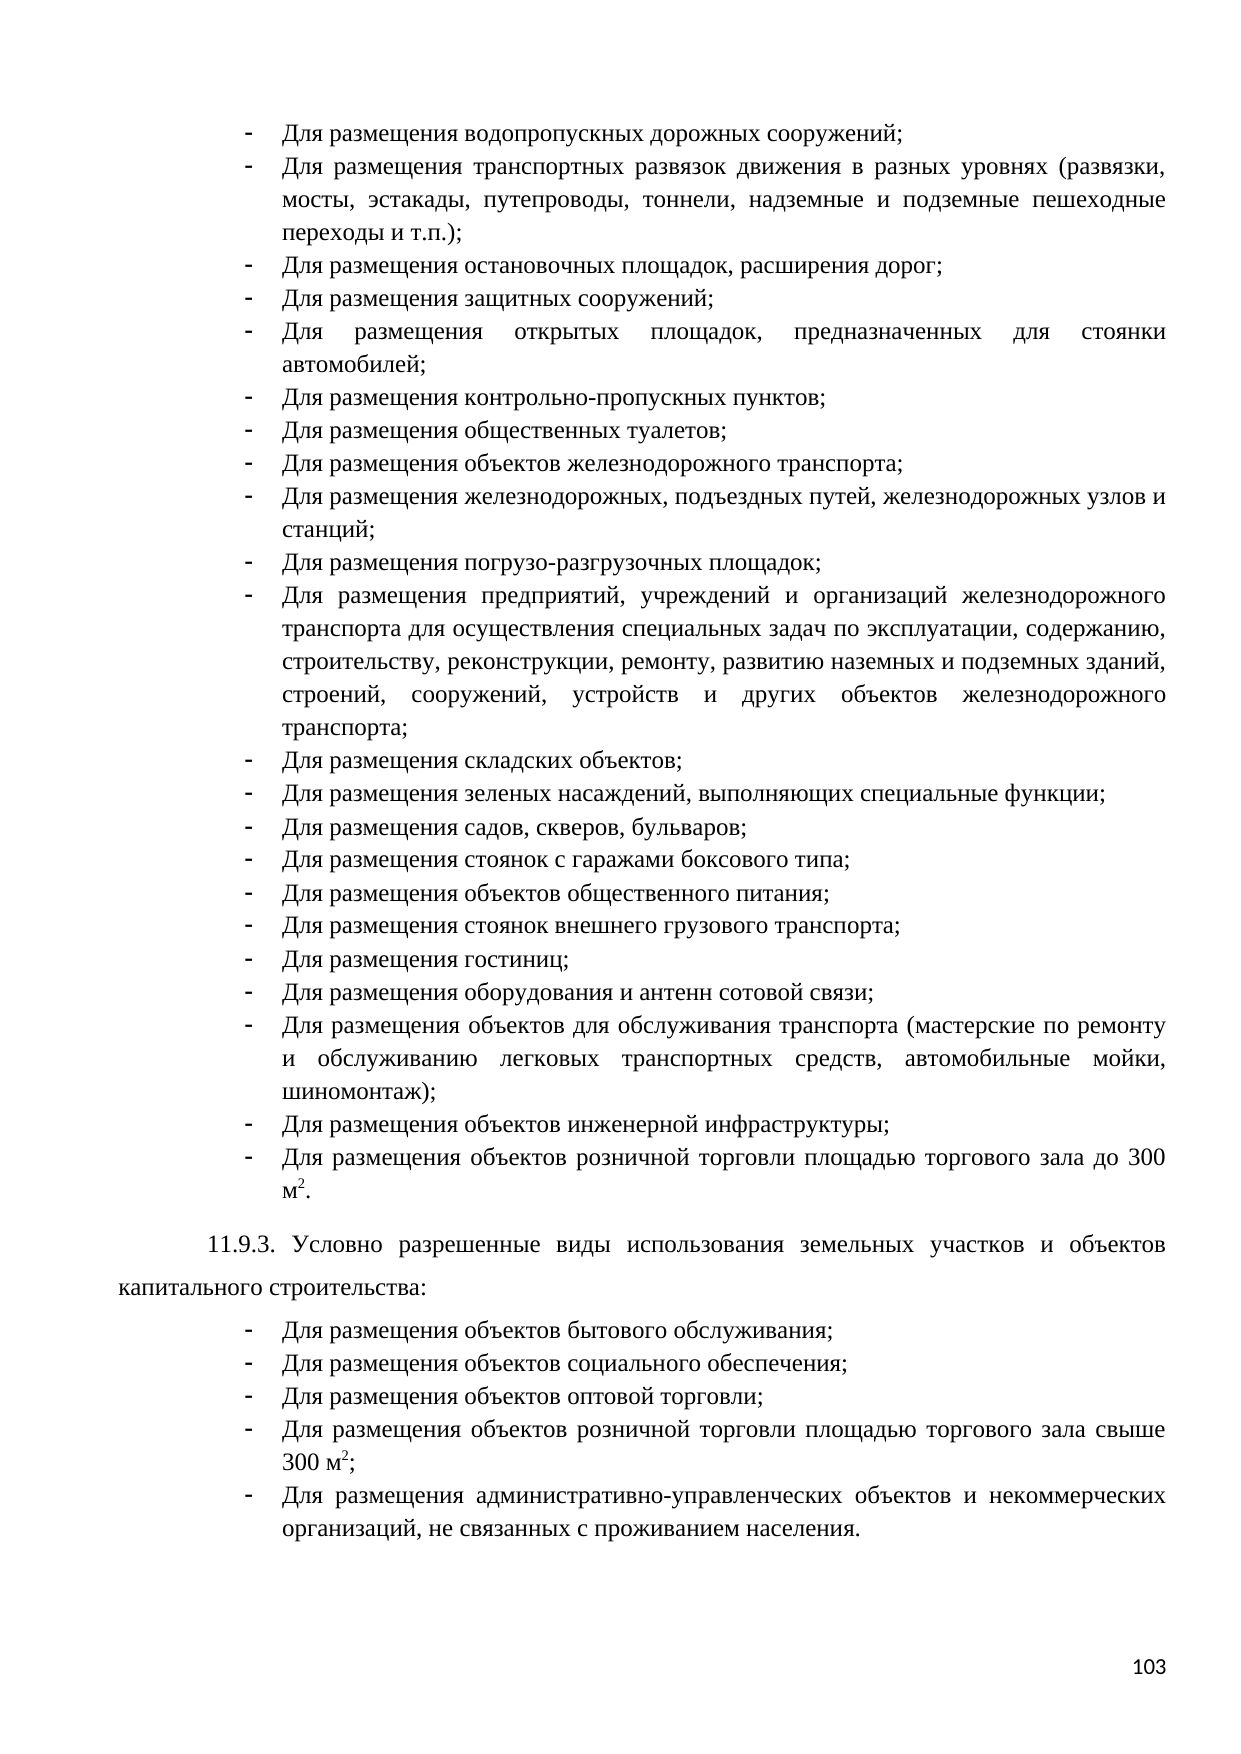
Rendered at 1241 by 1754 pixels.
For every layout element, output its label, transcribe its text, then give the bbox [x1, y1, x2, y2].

list Для размещения объектов бытового обслуживания; [244, 1315, 1167, 1344]
list Для размещения защитных сооружений; [244, 283, 1167, 312]
list Для размещения водопропускных дорожных сооружений; [244, 118, 1167, 147]
list Для размещения объектов для обслуживания транспорта (мастерские по ремонту и обслуживанию легковых транспортных средств, автомобильные мойки, шиномонтаж); [244, 1010, 1167, 1104]
list Для размещения оборудования и антенн сотовой связи; [244, 977, 1167, 1005]
list Для размещения зеленых насаждений, выполняющих специальные функции; [244, 778, 1167, 807]
list Для размещения железнодорожных, подъездных путей, железнодорожных узлов и станций; [244, 481, 1167, 543]
list Для размещения объектов железнодорожного транспорта; [244, 448, 1167, 477]
list Для размещения административно-управленческих объектов и некоммерческих организаций, не связанных с проживанием населения. [244, 1480, 1167, 1542]
text 11.9.3. Условно разрешенные виды использования земельных участков и объектов капитального строительства: [118, 1229, 1167, 1301]
list Для размещения объектов социального обеспечения; [244, 1348, 1167, 1377]
list Для размещения стоянок внешнего грузового транспорта; [244, 911, 1167, 939]
list Для размещения гостиниц; [244, 944, 1167, 972]
list Для размещения объектов розничной торговли площадью торгового зала свыше 300 м2; [244, 1414, 1167, 1476]
list Для размещения контрольно-пропускных пунктов; [244, 382, 1167, 411]
list Для размещения объектов общественного питания; [244, 878, 1167, 906]
list Для размещения транспортных развязок движения в разных уровнях (развязки, мосты, эстакады, путепроводы, тоннели, надземные и подземные пешеходные переходы и т.п.); [244, 151, 1167, 246]
list Для размещения погрузо-разгрузочных площадок; [244, 547, 1167, 576]
list Для размещения открытых площадок, предназначенных для стоянки автомобилей; [244, 316, 1167, 378]
list Для размещения объектов оптовой торговли; [244, 1381, 1167, 1410]
list Для размещения предприятий, учреждений и организаций железнодорожного транспорта для осуществления специальных задач по эксплуатации, содержанию, строительству, реконструкции, ремонту, развитию наземных и подземных зданий, строений, сооружений, устройств и других объектов железнодорожного транспорта; [244, 580, 1167, 741]
list Для размещения общественных туалетов; [244, 415, 1167, 444]
list Для размещения стоянок с гаражами боксового типа; [244, 844, 1167, 873]
list Для размещения садов, скверов, бульваров; [244, 812, 1167, 840]
list Для размещения объектов инженерной инфраструктуры; [244, 1109, 1167, 1137]
list Для размещения объектов розничной торговли площадью торгового зала до 300 м2. [244, 1142, 1167, 1203]
list Для размещения остановочных площадок, расширения дорог; [244, 250, 1167, 279]
list Для размещения складских объектов; [244, 746, 1167, 774]
